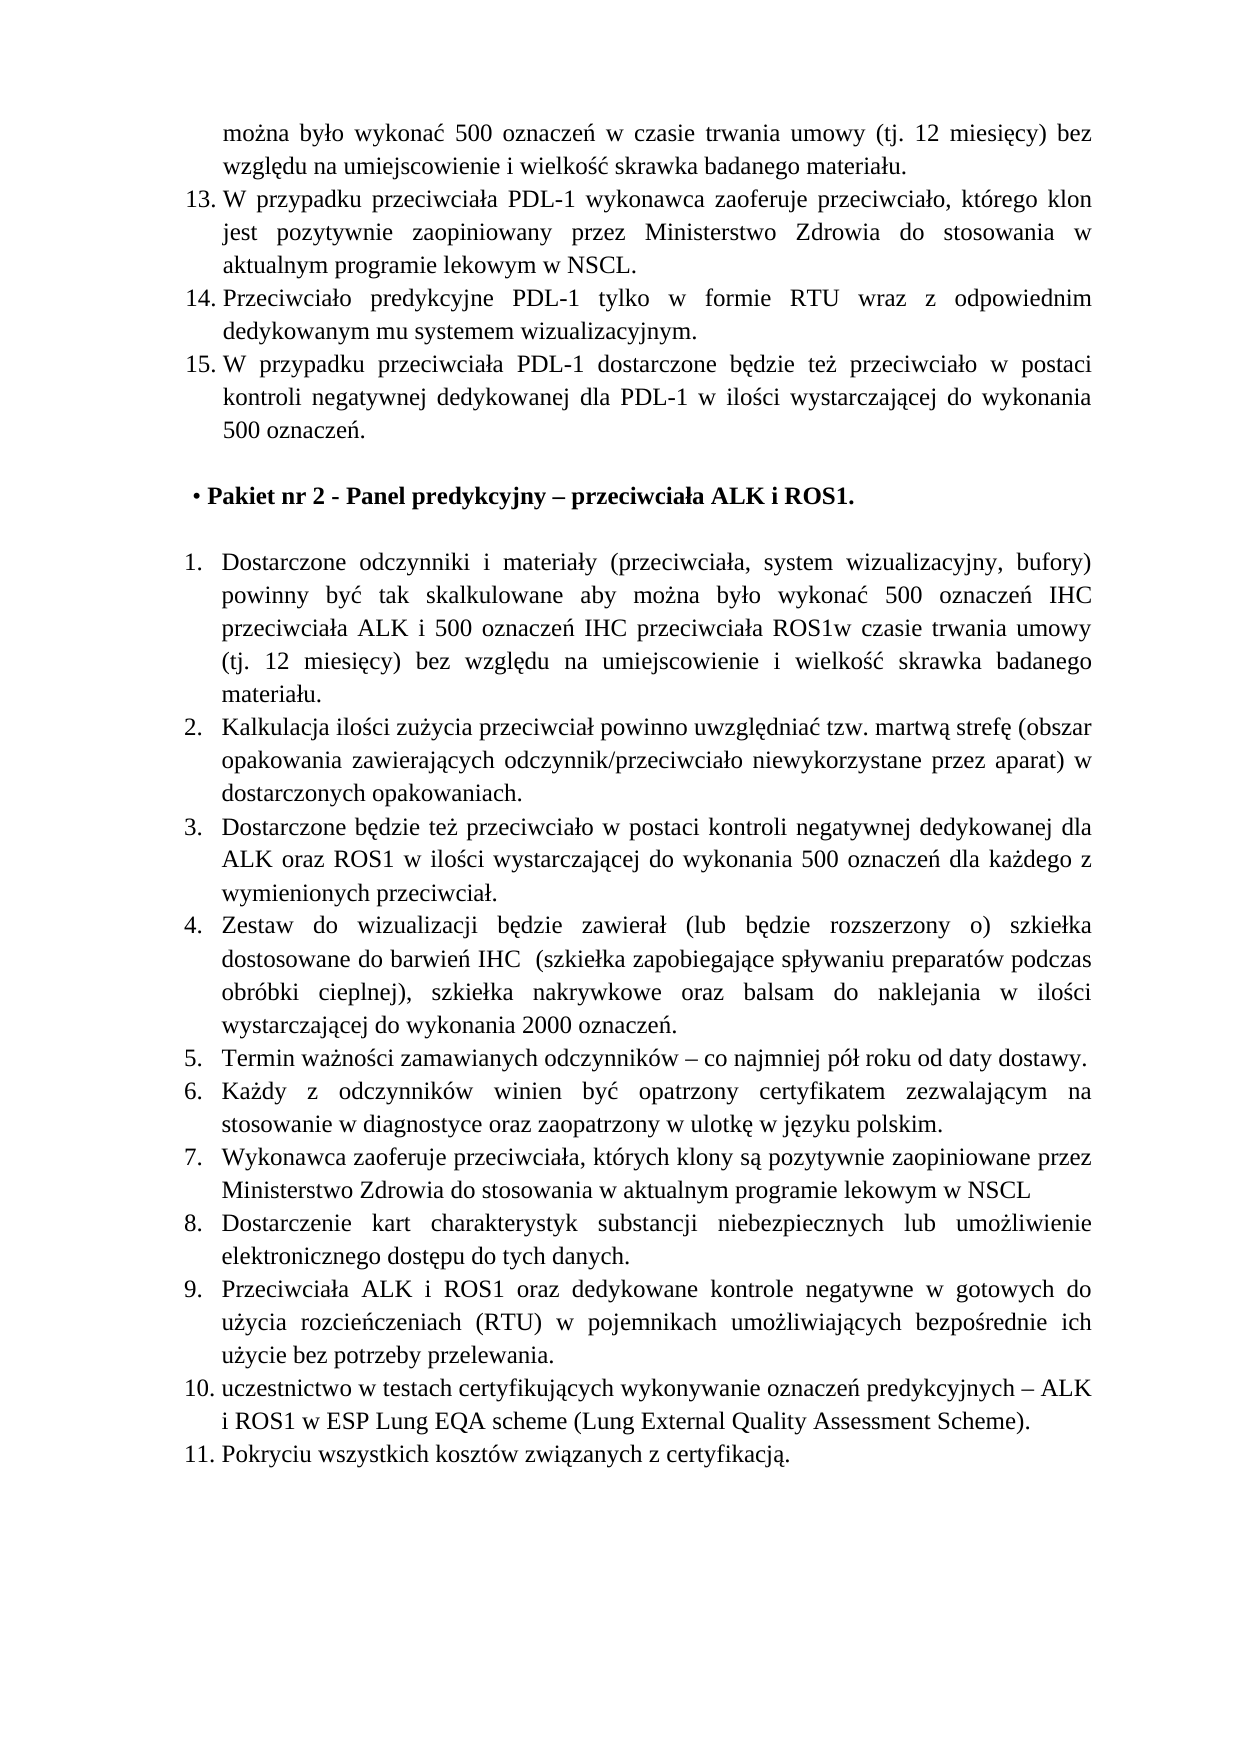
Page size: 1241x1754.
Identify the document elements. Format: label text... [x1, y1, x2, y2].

list Każdy z odczynników winien być opatrzony certyfikatem zezwalającym na stosowanie w diagnostyce oraz zaopatrzony w ulotkę w języku polskim. [184, 1076, 1093, 1137]
list uczestnictwo w testach certyfikujących wykonywanie oznaczeń predykcyjnych – ALK i ROS1 w ESP Lung EQA scheme (Lung External Quality Assessment Scheme). [184, 1373, 1093, 1435]
list W przypadku przeciwciała PDL-1 wykonawca zaoferuje przeciwciało, którego klon jest pozytywnie zaopiniowany przez Ministerstwo Zdrowia do stosowania w aktualnym programie lekowym w NSCL. [185, 184, 1093, 279]
list Przeciwciała ALK i ROS1 oraz dedykowane kontrole negatywne w gotowych do użycia rozcieńczeniach (RTU) w pojemnikach umożliwiających bezpośrednie ich użycie bez potrzeby przelewania. [184, 1274, 1093, 1369]
list Dostarczone będzie też przeciwciało w postaci kontroli negatywnej dedykowanej dla ALK oraz ROS1 w ilości wystarczającej do wykonania 500 oznaczeń dla każdego z wymienionych przeciwciał. [184, 812, 1093, 906]
text • Pakiet nr 2 - Panel predykcyjny – przeciwciała ALK i ROS1. [148, 481, 1093, 510]
list Dostarczone odczynniki i materiały (przeciwciała, system wizualizacyjny, bufory) powinny być tak skalkulowane aby można było wykonać 500 oznaczeń IHC przeciwciała ALK i 500 oznaczeń IHC przeciwciała ROS1w czasie trwania umowy (tj. 12 miesięcy) bez względu na umiejscowienie i wielkość skrawka badanego materiału. [184, 547, 1093, 708]
list Kalkulacja ilości zużycia przeciwciał powinno uwzględniać tzw. martwą strefę (obszar opakowania zawierających odczynnik/przeciwciało niewykorzystane przez aparat) w dostarczonych opakowaniach. [184, 712, 1093, 807]
list Zestaw do wizualizacji będzie zawierał (lub będzie rozszerzony o) szkiełka dostosowane do barwień IHC (szkiełka zapobiegające spływaniu preparatów podczas obróbki cieplnej), szkiełka nakrywkowe oraz balsam do naklejania w ilości wystarczającej do wykonania 2000 oznaczeń. [184, 911, 1093, 1038]
list Pokryciu wszystkich kosztów związanych z certyfikacją. [184, 1439, 1093, 1468]
list Przeciwciało predykcyjne PDL-1 tylko w formie RTU wraz z odpowiednim dedykowanym mu systemem wizualizacyjnym. [185, 283, 1093, 345]
list W przypadku przeciwciała PDL-1 dostarczone będzie też przeciwciało w postaci kontroli negatywnej dedykowanej dla PDL-1 w ilości wystarczającej do wykonania 500 oznaczeń. [185, 349, 1093, 444]
list Termin ważności zamawianych odczynników – co najmniej pół roku od daty dostawy. [184, 1043, 1093, 1071]
list Wykonawca zaoferuje przeciwciała, których klony są pozytywnie zaopiniowane przez Ministerstwo Zdrowia do stosowania w aktualnym programie lekowym w NSCL [184, 1142, 1093, 1203]
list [185, 118, 1093, 180]
list Dostarczenie kart charakterystyk substancji niebezpiecznych lub umożliwienie elektronicznego dostępu do tych danych. [184, 1208, 1093, 1269]
